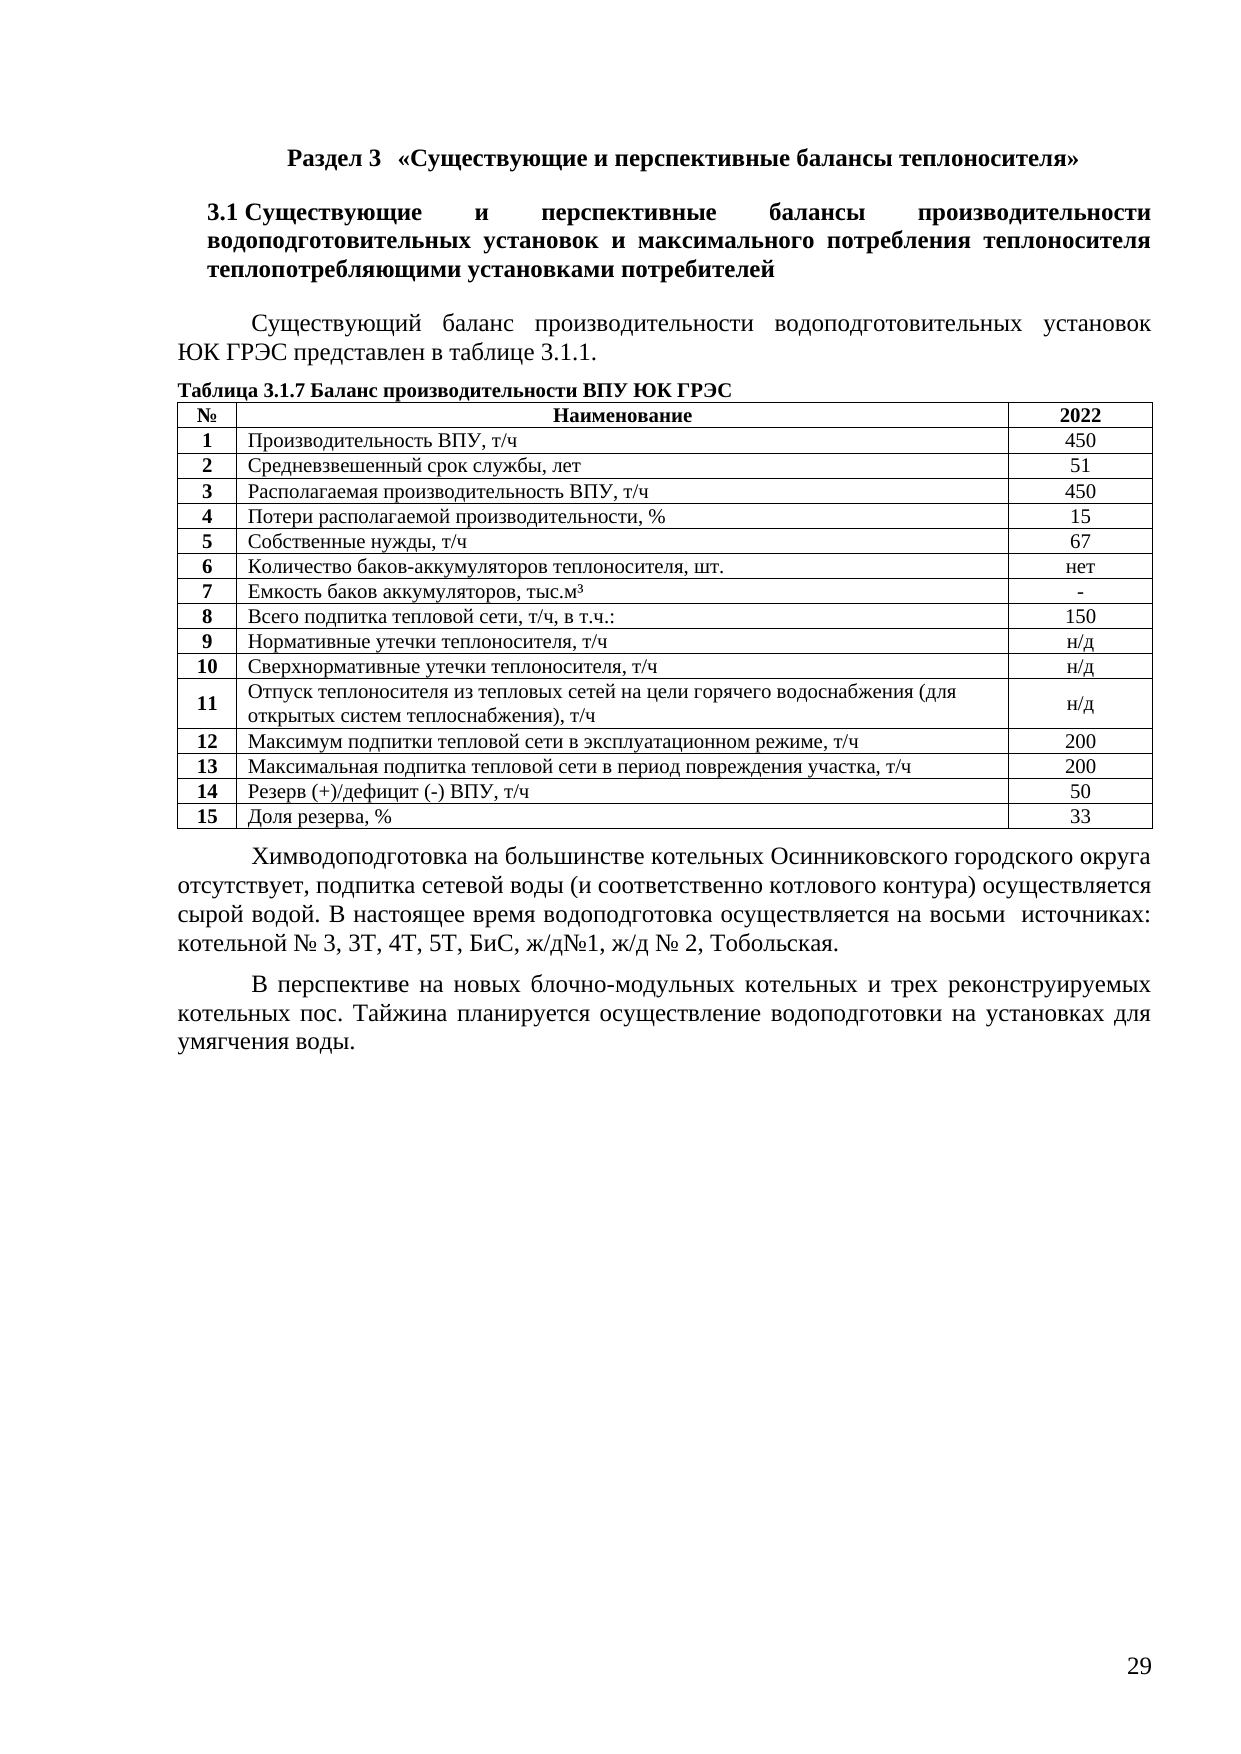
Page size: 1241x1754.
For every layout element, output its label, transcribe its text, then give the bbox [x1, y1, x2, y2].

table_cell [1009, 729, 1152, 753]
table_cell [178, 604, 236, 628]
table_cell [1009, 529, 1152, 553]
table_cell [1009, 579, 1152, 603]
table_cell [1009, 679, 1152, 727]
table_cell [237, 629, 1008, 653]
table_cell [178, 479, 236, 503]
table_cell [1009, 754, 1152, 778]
text Химводоподготовка на большинстве котельных Осинниковского городского округа отсутствует, подпитка сетевой воды (и соответственно котлового контура) осуществляется сырой водой. В настоящее время водоподготовка осуществляется на восьми источниках: котельной № 3, 3Т, 4Т, 5Т, БиС, ж/д№1, ж/д № 2, Тобольская. [177, 841, 1152, 956]
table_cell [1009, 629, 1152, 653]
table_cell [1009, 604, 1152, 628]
text В перспективе на новых блочно-модульных котельных и трех реконструируемых котельных пос. Тайжина планируется осуществление водоподготовки на установках для умягчения воды. [177, 969, 1152, 1055]
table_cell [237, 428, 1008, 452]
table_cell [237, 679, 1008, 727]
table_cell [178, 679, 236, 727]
subtitle «Существующие и перспективные балансы теплоносителя» [214, 143, 1152, 172]
subtitle Существующие и перспективные балансы производительности водоподготовительных установок и максимального потребления теплоносителя теплопотребляющими установками потребителей [207, 197, 1152, 283]
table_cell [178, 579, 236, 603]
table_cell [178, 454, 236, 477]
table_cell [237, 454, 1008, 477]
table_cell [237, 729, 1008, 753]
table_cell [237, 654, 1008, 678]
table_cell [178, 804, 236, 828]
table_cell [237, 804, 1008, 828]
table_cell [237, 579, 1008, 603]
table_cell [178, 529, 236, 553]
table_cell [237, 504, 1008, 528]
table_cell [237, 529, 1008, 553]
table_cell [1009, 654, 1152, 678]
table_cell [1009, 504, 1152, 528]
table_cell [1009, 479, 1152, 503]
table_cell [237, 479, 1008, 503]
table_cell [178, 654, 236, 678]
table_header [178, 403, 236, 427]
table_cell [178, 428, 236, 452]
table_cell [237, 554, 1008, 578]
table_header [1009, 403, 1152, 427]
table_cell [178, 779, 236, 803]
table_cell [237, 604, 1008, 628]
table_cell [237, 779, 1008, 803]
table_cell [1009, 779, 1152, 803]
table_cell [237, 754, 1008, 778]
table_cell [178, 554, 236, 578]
text Существующий баланс производительности водоподготовительных установок ЮК ГРЭС представлен в таблице 3.1.1. [177, 308, 1152, 366]
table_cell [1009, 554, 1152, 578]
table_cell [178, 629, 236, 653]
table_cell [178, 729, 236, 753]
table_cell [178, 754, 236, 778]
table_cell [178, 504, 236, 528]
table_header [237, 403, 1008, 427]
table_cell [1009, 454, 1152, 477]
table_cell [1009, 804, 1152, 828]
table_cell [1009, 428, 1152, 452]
